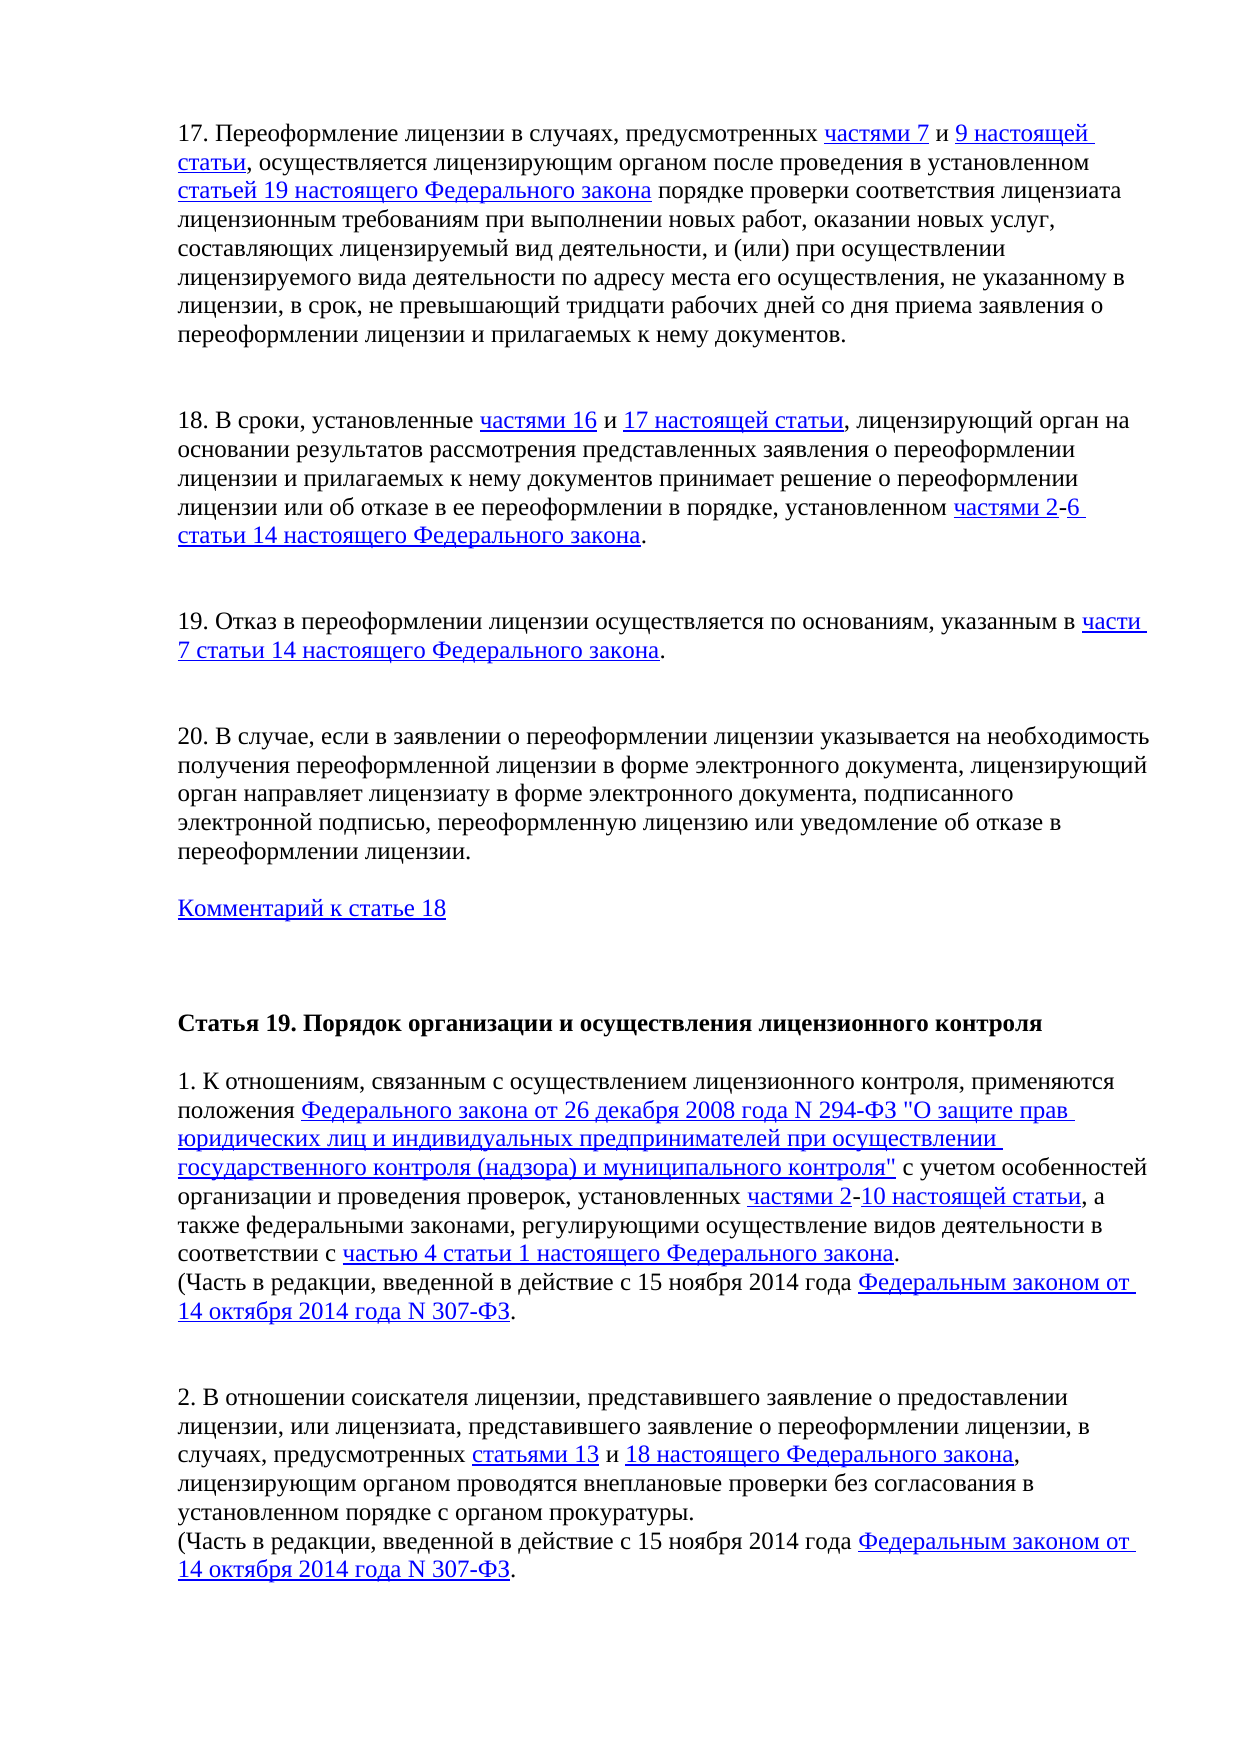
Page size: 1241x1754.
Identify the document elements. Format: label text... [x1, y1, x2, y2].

text 17. Переоформление лицензии в случаях, предусмотренных частями 7 и 9 настоящей статьи, осуществляется лицензирующим органом после проведения в установленном статьей 19 настоящего Федерального закона порядке проверки соответствия лицензиата лицензионным требованиям при выполнении новых работ, оказании новых услуг, составляющих лицензируемый вид деятельности, и (или) при осуществлении лицензируемого вида деятельности по адресу места его осуществления, не указанному в лицензии, в срок, не превышающий тридцати рабочих дней со дня приема заявления о переоформлении лицензии и прилагаемых к нему документов. [177, 118, 1152, 376]
text Статья 19. Порядок организации и осуществления лицензионного контроля [177, 1008, 1152, 1037]
text 20. В случае, если в заявлении о переоформлении лицензии указывается на необходимость получения переоформленной лицензии в форме электронного документа, лицензирующий орган направляет лицензиату в форме электронного документа, подписанного электронной подписью, переоформленную лицензию или уведомление об отказе в переоформлении лицензии. Комментарий к статье 18 [177, 721, 1152, 979]
text 1. К отношениям, связанным с осуществлением лицензионного контроля, применяются положения Федерального закона от 26 декабря 2008 года N 294-ФЗ "О защите прав юридических лиц и индивидуальных предпринимателей при осуществлении государственного контроля (надзора) и муниципального контроля" с учетом особенностей организации и проведения проверок, установленных частями 2-10 настоящей статьи, а также федеральными законами, регулирующими осуществление видов деятельности в соответствии с частью 4 статьи 1 настоящего Федерального закона. (Часть в редакции, введенной в действие с 15 ноября 2014 года Федеральным законом от 14 октября 2014 года N 307-ФЗ. [177, 1066, 1152, 1353]
text 18. В сроки, установленные частями 16 и 17 настоящей статьи, лицензирующий орган на основании результатов рассмотрения представленных заявления о переоформлении лицензии и прилагаемых к нему документов принимает решение о переоформлении лицензии или об отказе в ее переоформлении в порядке, установленном частями 2-6 статьи 14 настоящего Федерального закона. [177, 405, 1152, 577]
text 2. В отношении соискателя лицензии, представившего заявление о предоставлении лицензии, или лицензиата, представившего заявление о переоформлении лицензии, в случаях, предусмотренных статьями 13 и 18 настоящего Федерального закона, лицензирующим органом проводятся внеплановые проверки без согласования в установленном порядке с органом прокуратуры. (Часть в редакции, введенной в действие с 15 ноября 2014 года Федеральным законом от 14 октября 2014 года N 307-ФЗ. [177, 1382, 1152, 1611]
text 19. Отказ в переоформлении лицензии осуществляется по основаниям, указанным в части 7 статьи 14 настоящего Федерального закона. [177, 606, 1152, 692]
